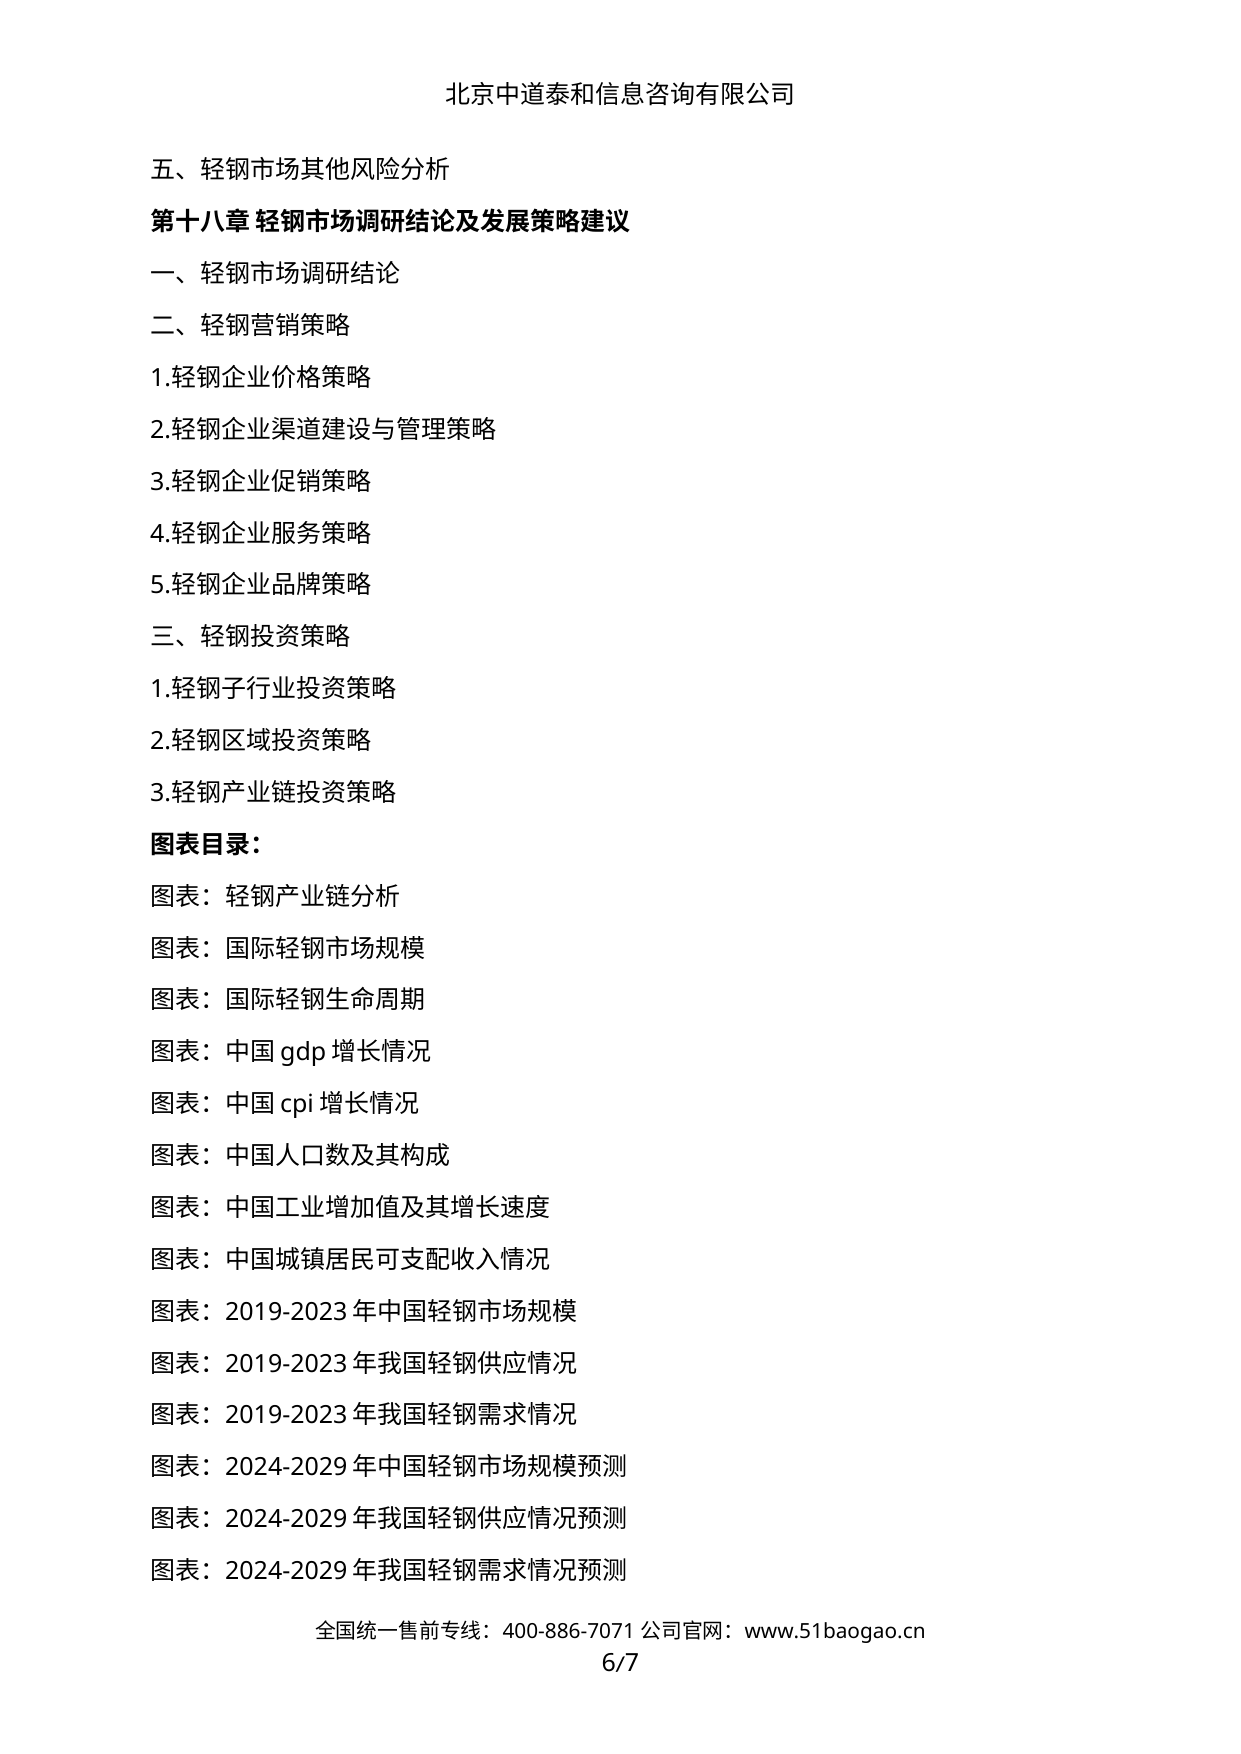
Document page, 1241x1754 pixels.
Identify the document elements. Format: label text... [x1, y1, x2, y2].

text 图表：2024-2029年我国轻钢供应情况预测 [150, 1499, 1090, 1535]
text 图表：2024-2029年我国轻钢需求情况预测 [150, 1551, 1090, 1587]
text 图表：国际轻钢市场规模 [150, 928, 1090, 964]
text 第十八章 轻钢市场调研结论及发展策略建议 [150, 202, 1090, 238]
text 图表：2019-2023年中国轻钢市场规模 [150, 1291, 1090, 1327]
text 2.轻钢企业渠道建设与管理策略 [150, 409, 1090, 446]
text 图表：中国gdp增长情况 [150, 1032, 1090, 1068]
text 图表：中国人口数及其构成 [150, 1136, 1090, 1172]
text 1.轻钢子行业投资策略 [150, 669, 1090, 705]
text 图表：2019-2023年我国轻钢供应情况 [150, 1343, 1090, 1379]
text 2.轻钢区域投资策略 [150, 721, 1090, 757]
text 二、轻钢营销策略 [150, 306, 1090, 342]
text 3.轻钢企业促销策略 [150, 461, 1090, 497]
text 一、轻钢市场调研结论 [150, 254, 1090, 290]
text 图表：中国城镇居民可支配收入情况 [150, 1239, 1090, 1276]
text 图表：2024-2029年中国轻钢市场规模预测 [150, 1447, 1090, 1483]
text 五、轻钢市场其他风险分析 [150, 150, 1090, 186]
text 1.轻钢企业价格策略 [150, 357, 1090, 394]
text 3.轻钢产业链投资策略 [150, 772, 1090, 809]
text 图表：2019-2023年我国轻钢需求情况 [150, 1395, 1090, 1431]
text 图表：中国cpi增长情况 [150, 1084, 1090, 1120]
text 4.轻钢企业服务策略 [150, 513, 1090, 549]
text 图表：轻钢产业链分析 [150, 876, 1090, 912]
text 5.轻钢企业品牌策略 [150, 565, 1090, 601]
text 图表：中国工业增加值及其增长速度 [150, 1187, 1090, 1224]
text 三、轻钢投资策略 [150, 617, 1090, 653]
text 图表：国际轻钢生命周期 [150, 980, 1090, 1016]
text 图表目录： [150, 824, 1090, 861]
